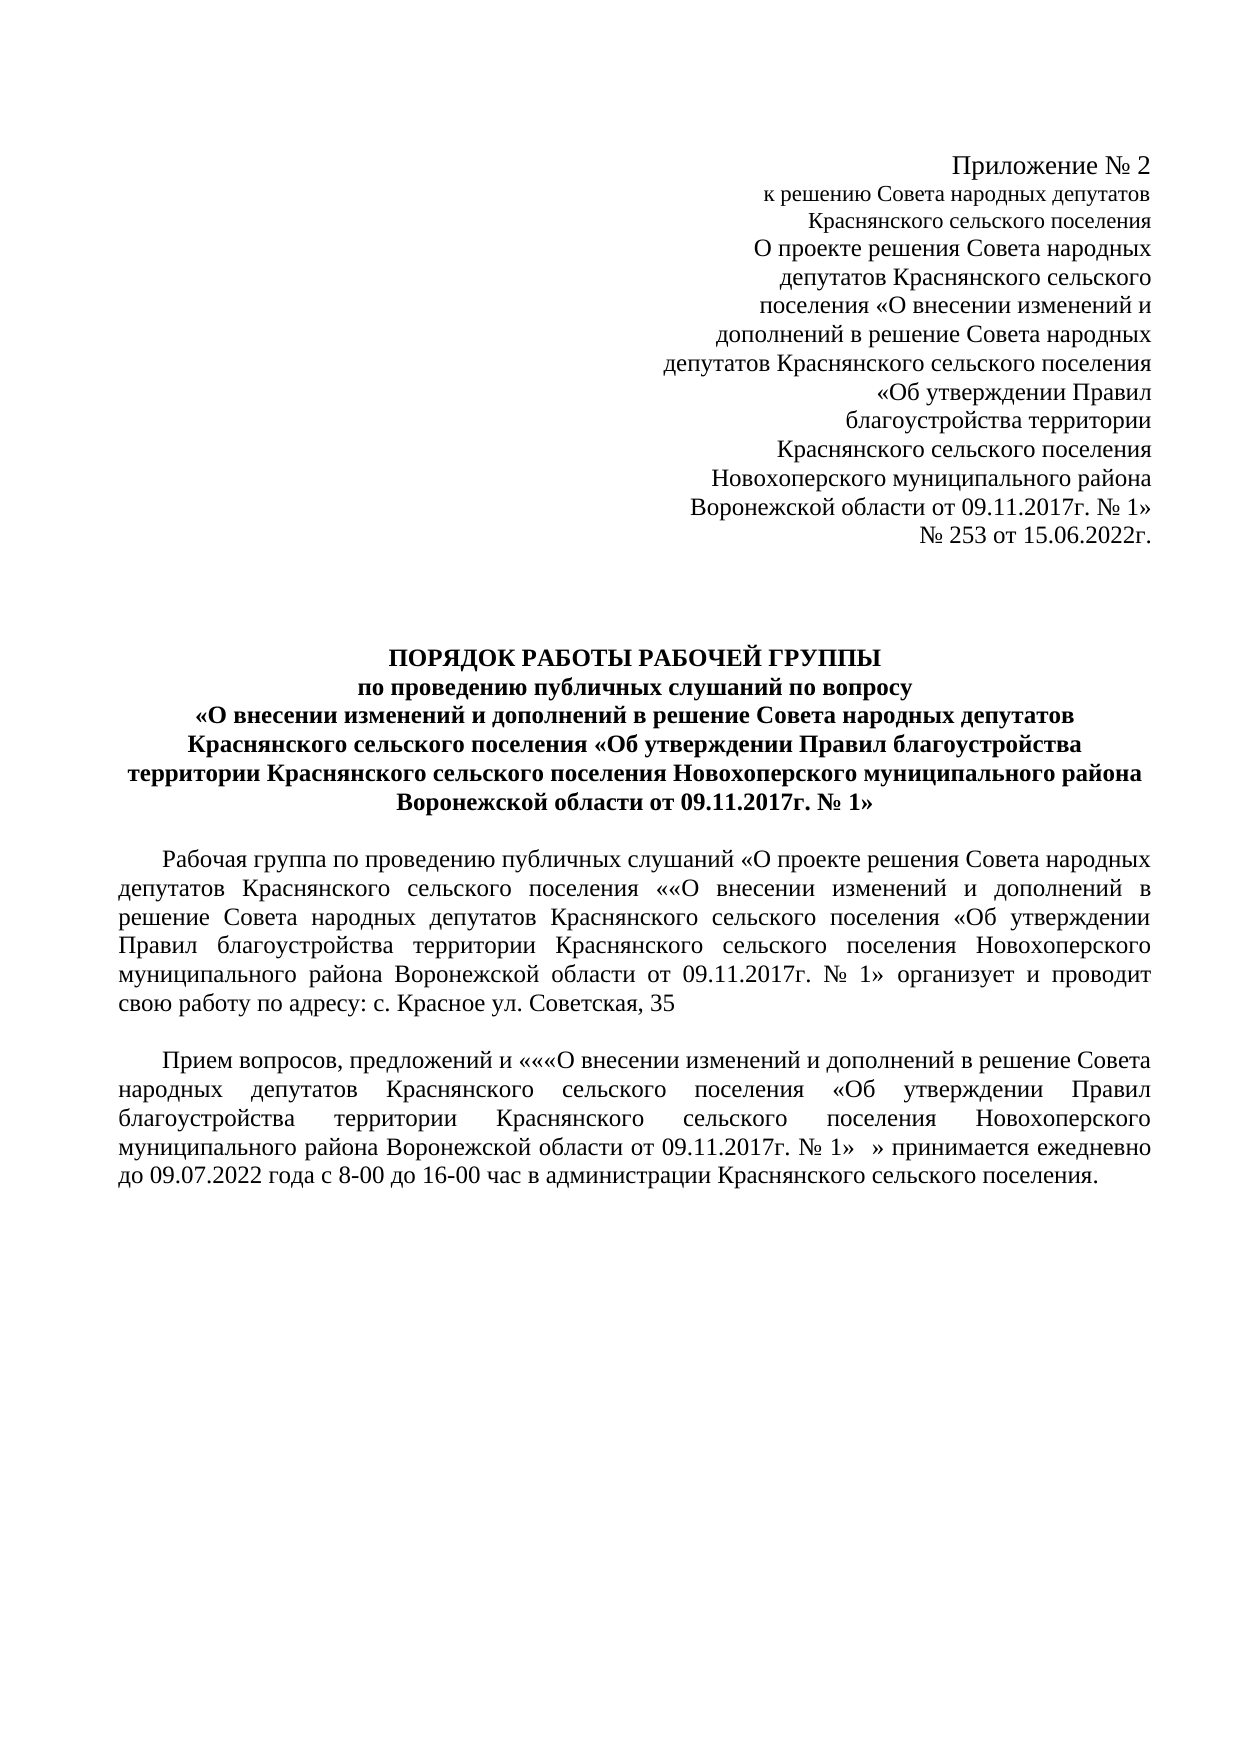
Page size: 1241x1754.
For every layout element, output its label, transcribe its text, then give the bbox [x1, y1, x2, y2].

text Краснянского сельского поселения [118, 434, 1152, 463]
text поселения «О внесении изменений и [118, 291, 1152, 319]
text «О внесении изменений и дополнений в решение Совета народных депутатов Краснянского сельского поселения «Об утверждении Правил благоустройства территории Краснянского сельского поселения Новохоперского муниципального района [118, 700, 1152, 787]
text депутатов Краснянского сельского поселения ««О внесении изменений и дополнений в решение Совета народных депутатов Краснянского сельского поселения «Об утверждении Правил благоустройства территории Краснянского сельского поселения Новохоперского муниципального района Воронежской области от 09.11.2017г. № 1» организует и проводит свою работу по адресу: с. Красное ул. Советская, 35 [118, 873, 1152, 1017]
text «Об утверждении Правил [118, 377, 1152, 406]
text Воронежской области от 09.11.2017г. № 1» [118, 492, 1152, 521]
text дополнений в решение Совета народных [118, 319, 1152, 348]
text № 253 от 15.06.2022г. [118, 521, 1152, 549]
text депутатов Краснянского сельского [118, 262, 1152, 291]
text благоустройства территории [118, 406, 1152, 434]
text Воронежской области от 09.11.2017г. № 1» [118, 787, 1152, 815]
text Новохоперского муниципального района [118, 463, 1152, 492]
text к решению Совета народных депутатов [118, 180, 1152, 207]
text депутатов Краснянского сельского поселения [118, 348, 1152, 377]
text О проекте решения Совета народных [118, 233, 1152, 262]
text Приложение № 2 [118, 149, 1152, 180]
text Прием вопросов, предложений и «««О внесении изменений и дополнений в решение Совета народных депутатов Краснянского сельского поселения «Об утверждении Правил благоустройства территории Краснянского сельского поселения Новохоперского муниципального района Воронежской области от 09.11.2017г. № 1» » принимается ежедневно до 09.07.2022 года с 8-00 до 16-00 час в администрации Краснянского сельского поселения. [118, 1045, 1152, 1189]
text по проведению публичных слушаний по вопросу [118, 672, 1152, 700]
text ПОРЯДОК РАБОТЫ РАБОЧЕЙ ГРУППЫ [118, 643, 1152, 672]
text Рабочая группа по проведению публичных слушаний «О проекте решения Совета народных [118, 844, 1152, 873]
text Краснянского сельского поселения [118, 207, 1152, 233]
